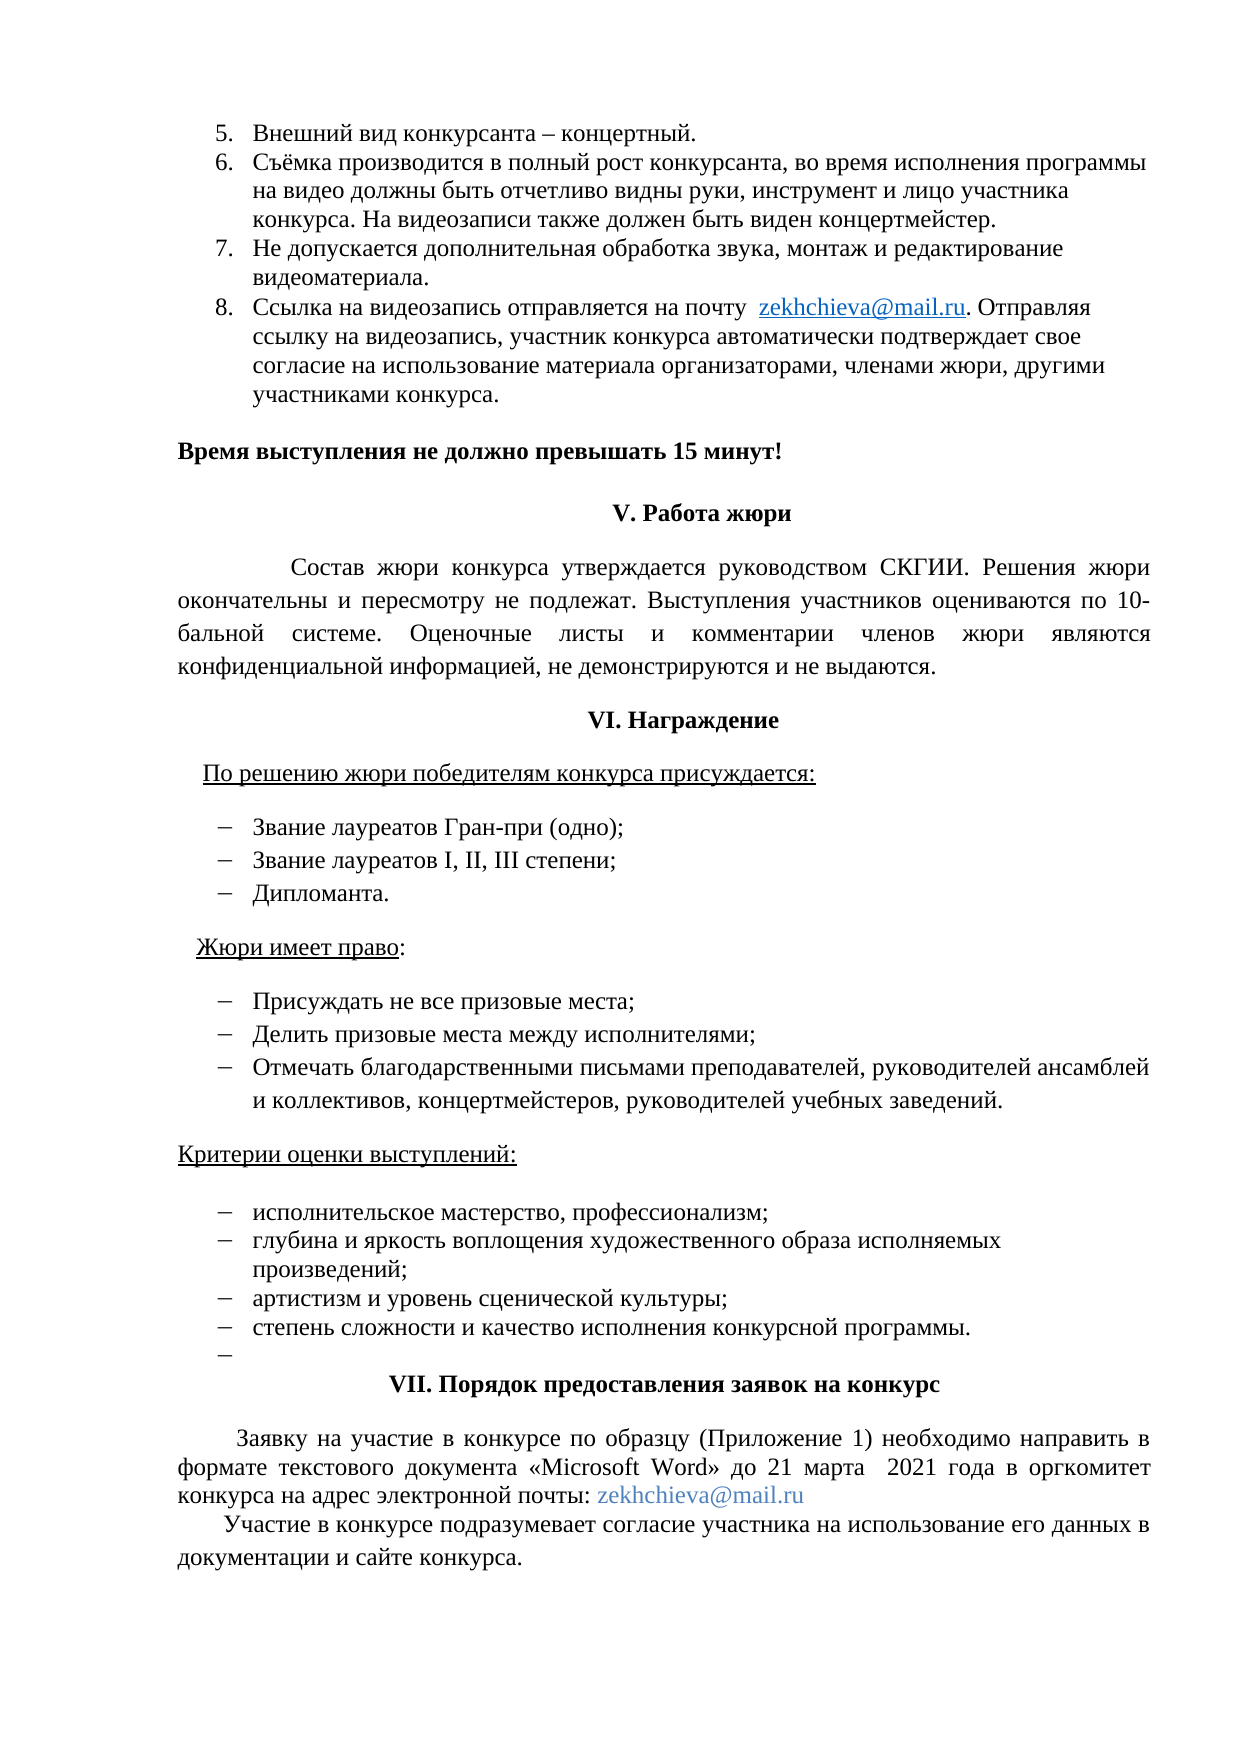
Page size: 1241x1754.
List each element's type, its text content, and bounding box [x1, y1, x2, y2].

list Не допускается дополнительная обработка звука, монтаж и редактирование видеоматериала. [215, 233, 1152, 291]
text Время выступления не должно превышать 15 минут! [177, 436, 1152, 465]
list Звание лауреатов I, II, III степени; [215, 845, 1152, 874]
list Отмечать благодарственными письмами преподавателей, руководителей ансамблей и коллективов, концертмейстеров, руководителей учебных заведений. [215, 1052, 1152, 1114]
list Съёмка производится в полный рост конкурсанта, во время исполнения программы на видео должны быть отчетливо видны руки, инструмент и лицо участника конкурса. На видеозаписи также должен быть виден концертмейстер. [215, 147, 1152, 233]
text Заявку на участие в конкурсе по образцу (Приложение 1) необходимо направить в формате текстового документа «Microsoft Word» до 21 марта 2021 года в оргкомитет конкурса на адрес электронной почты: zekhchieva@mail.ru [177, 1423, 1152, 1509]
text VII. Порядок предоставления заявок на конкурс [177, 1369, 1152, 1398]
list артистизм и уровень сценической культуры; [215, 1283, 1152, 1312]
list глубина и яркость воплощения художественного образа исполняемых произведений; [215, 1225, 1152, 1283]
text VI. Награждение [177, 705, 1152, 733]
list степень сложности и качество исполнения конкурсной программы. [215, 1312, 1152, 1340]
list Ссылка на видеозапись отправляется на почту zekhchieva@mail.ru. Отправляя ссылку на видеозапись, участник конкурса автоматически подтверждает свое согласие на использование материала организаторами, членами жюри, другими участниками конкурса. [215, 291, 1152, 407]
list Присуждать не все призовые места; [215, 986, 1152, 1015]
list исполнительское мастерство, профессионализм; [215, 1197, 1152, 1225]
list Делить призовые места между исполнителями; [215, 1019, 1152, 1048]
text Участие в конкурсе подразумевает согласие участника на использование его данных в документации и сайте конкурса. [177, 1509, 1152, 1571]
list Внешний вид конкурсанта – концертный. [215, 118, 1152, 147]
text По решению жюри победителям конкурса присуждается: [177, 758, 1152, 787]
list Дипломанта. [215, 878, 1152, 907]
list V. Работа жюри [252, 498, 1152, 527]
list Звание лауреатов Гран-при (одно); [215, 812, 1152, 841]
text Жюри имеет право: [177, 932, 1152, 961]
text Критерии оценки выступлений: [177, 1139, 1152, 1168]
text Состав жюри конкурса утверждается руководством СКГИИ. Решения жюри окончательны и пересмотру не подлежат. Выступления участников оцениваются по 10-бальной системе. Оценочные листы и комментарии членов жюри являются конфиденциальной информацией, не демонстрируются и не выдаются. [177, 552, 1152, 679]
